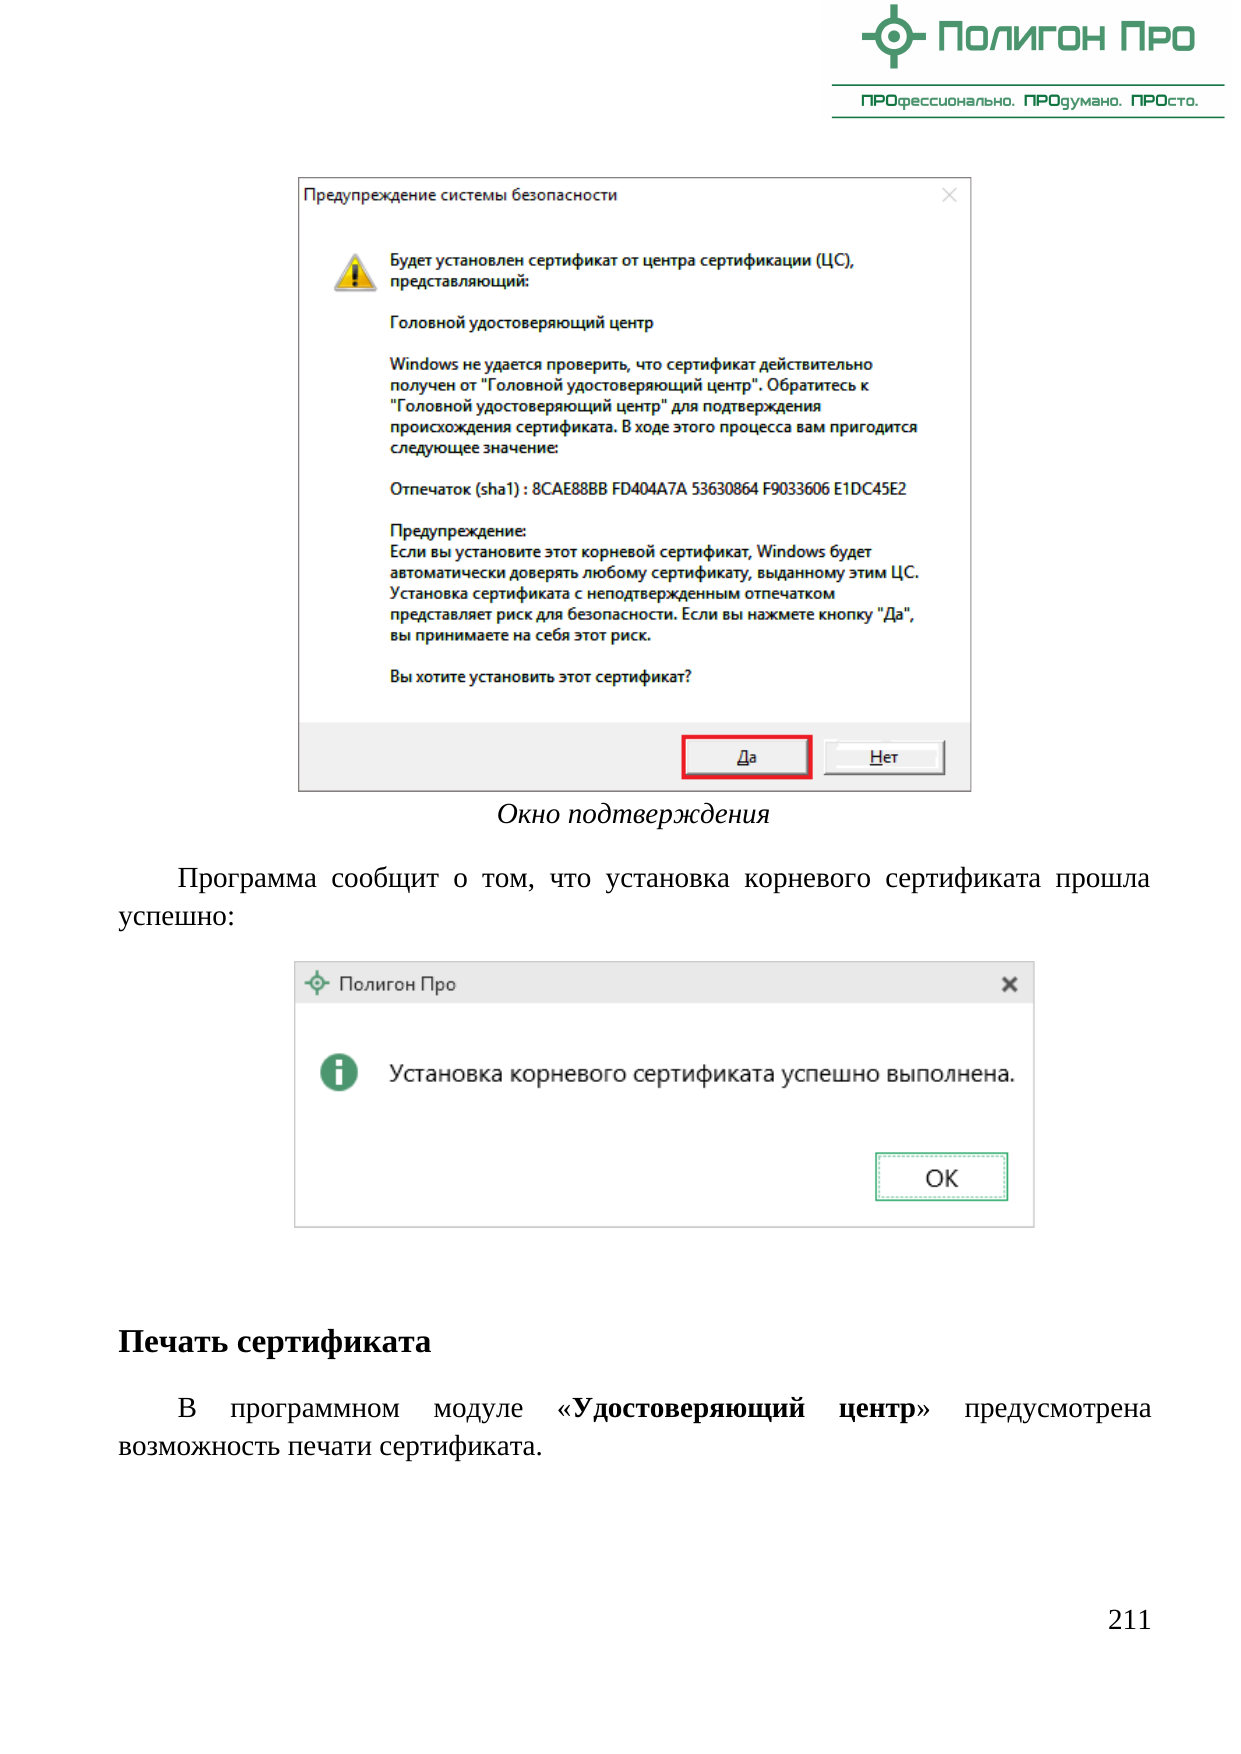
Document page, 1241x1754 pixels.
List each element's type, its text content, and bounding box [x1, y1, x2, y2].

picture [820, 0, 1234, 120]
text В программном модуле «Удостоверяющий центр» предусмотрена возможность печати сертификата. [118, 1390, 1152, 1462]
text Программа сообщит о том, что установка корневого сертификата прошла успешно: [118, 860, 1152, 932]
picture [298, 177, 972, 792]
picture [294, 961, 1035, 1228]
subtitle Печать сертификата [118, 1321, 1152, 1359]
